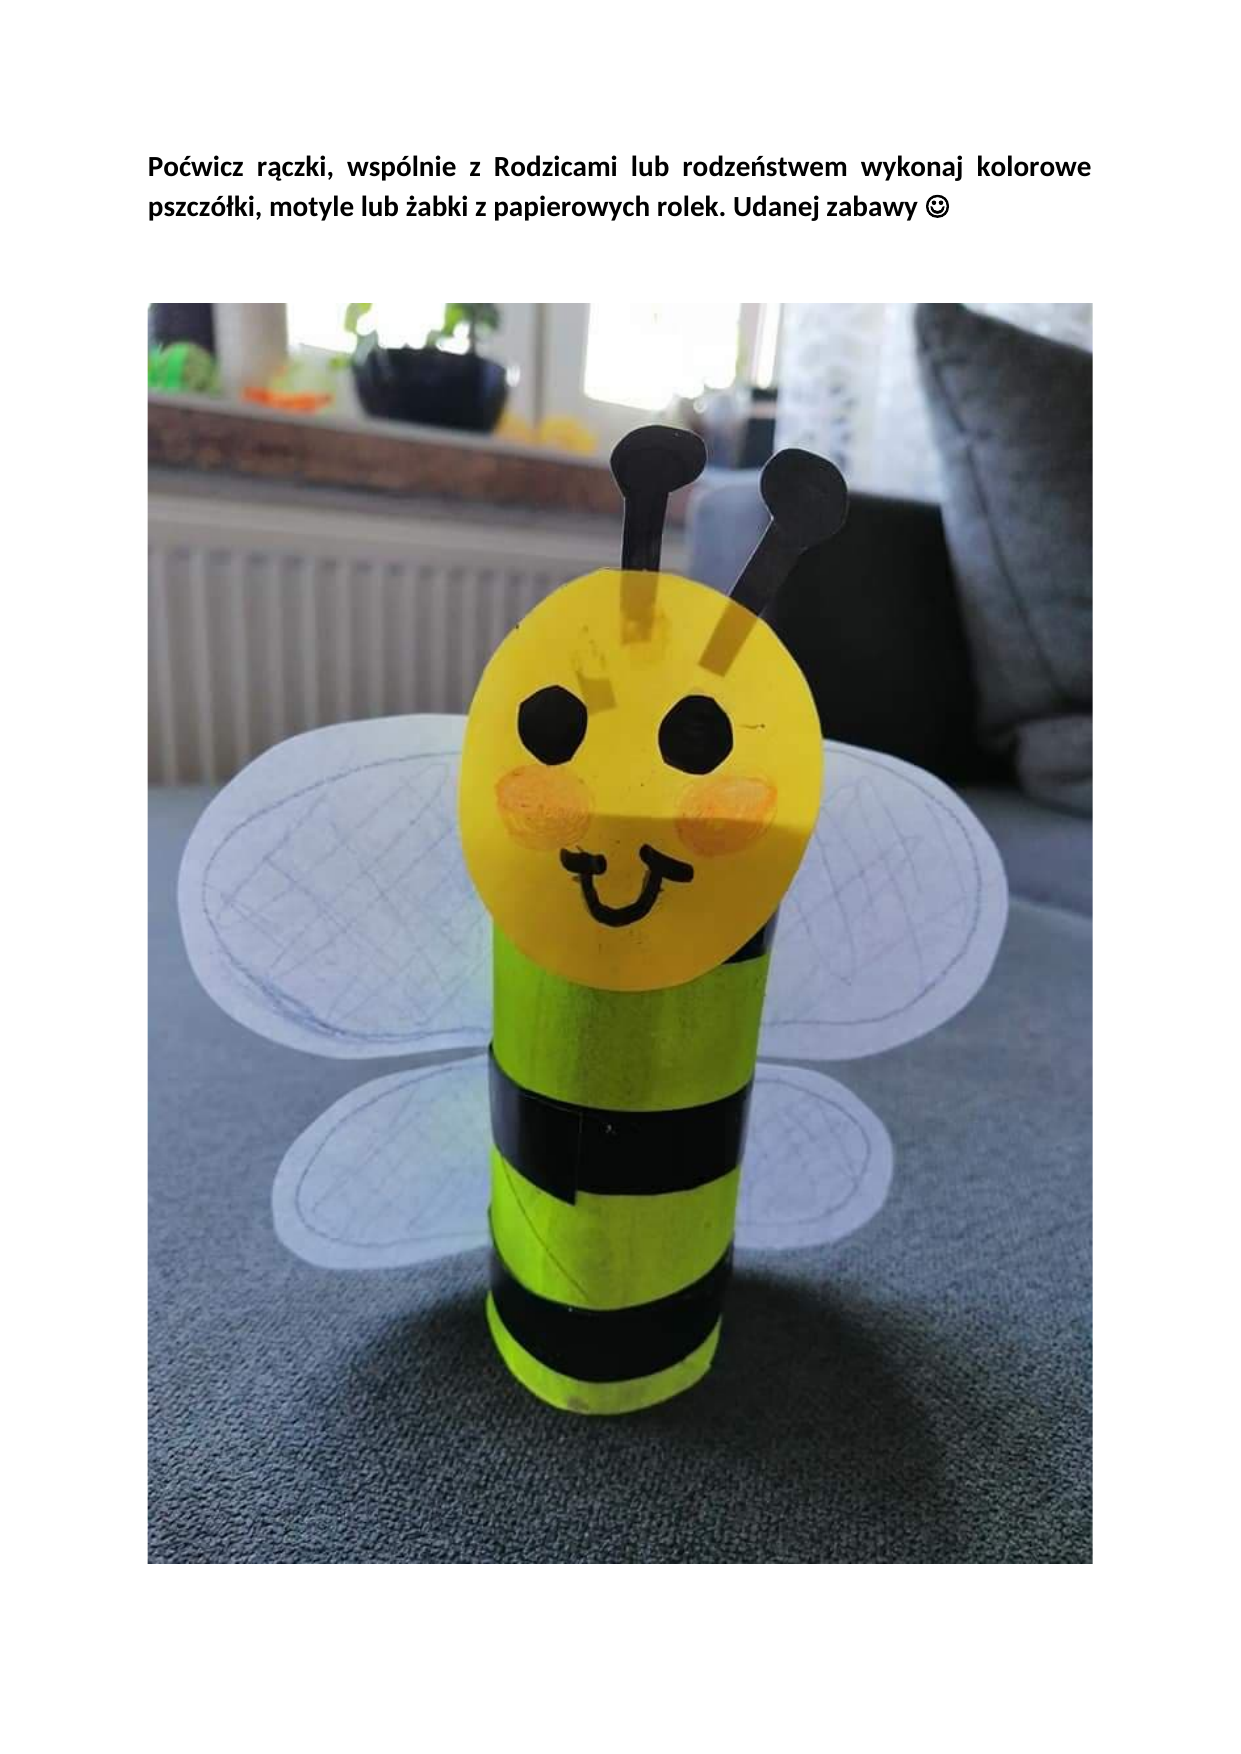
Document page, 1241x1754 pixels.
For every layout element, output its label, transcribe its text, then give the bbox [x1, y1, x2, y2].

picture [147, 303, 1093, 1564]
text Poćwicz rączki, wspólnie z Rodzicami lub rodzeństwem wykonaj kolorowe pszczółki, motyle lub żabki z papierowych rolek. Udanej zabawy [148, 148, 1093, 224]
